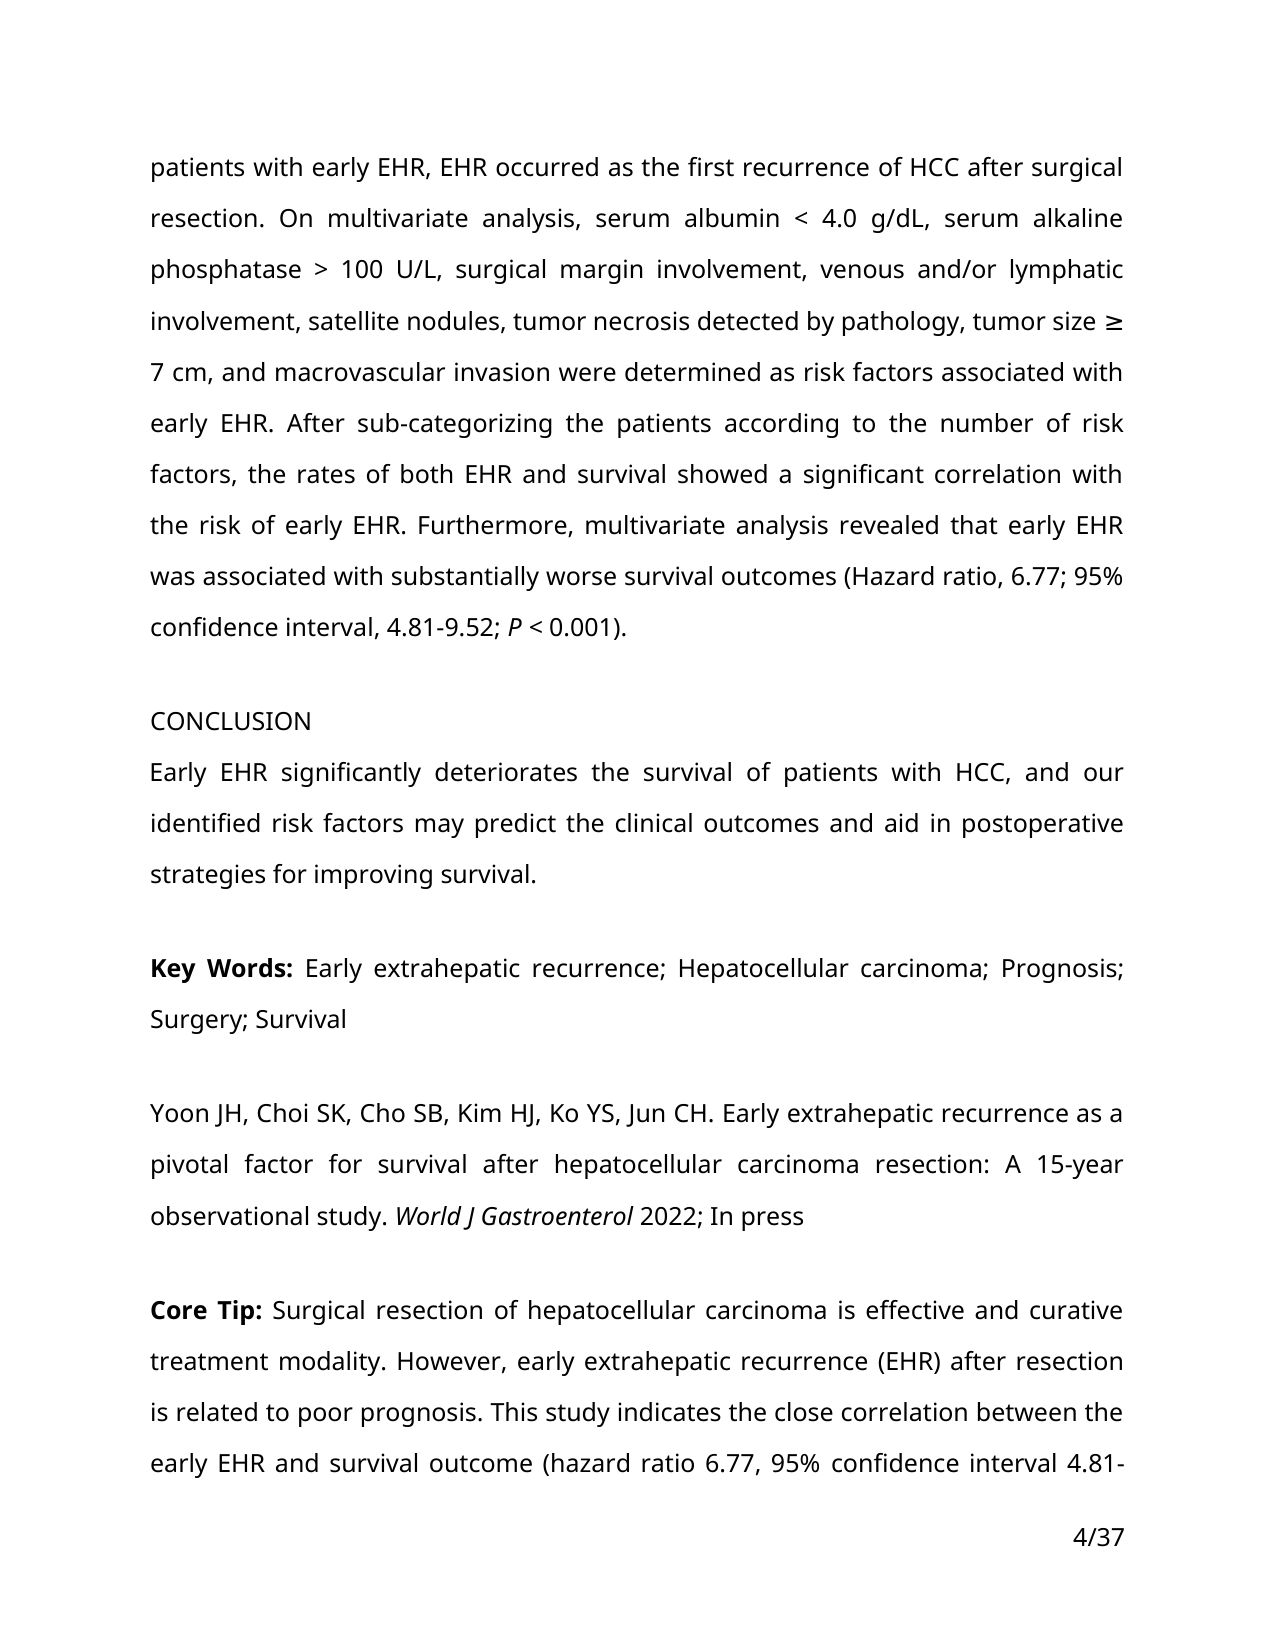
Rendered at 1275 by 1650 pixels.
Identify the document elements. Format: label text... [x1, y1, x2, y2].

text CONCLUSION [150, 703, 1125, 738]
text Early EHR significantly deteriorates the survival of patients with HCC, and our identified risk factors may predict the clinical outcomes and aid in postoperative strategies for improving survival. [149, 754, 1125, 891]
text Key Words: Early extrahepatic recurrence; Hepatocellular carcinoma; Prognosis; Surgery; Survival [150, 951, 1125, 1036]
text Yoon JH, Choi SK, Cho SB, Kim HJ, Ko YS, Jun CH. Early extrahepatic recurrence as a pivotal factor for survival after hepatocellular carcinoma resection: A 15-year observational study. World J Gastroenterol 2022; In press [150, 1096, 1125, 1232]
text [150, 150, 1125, 643]
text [150, 1292, 1125, 1479]
